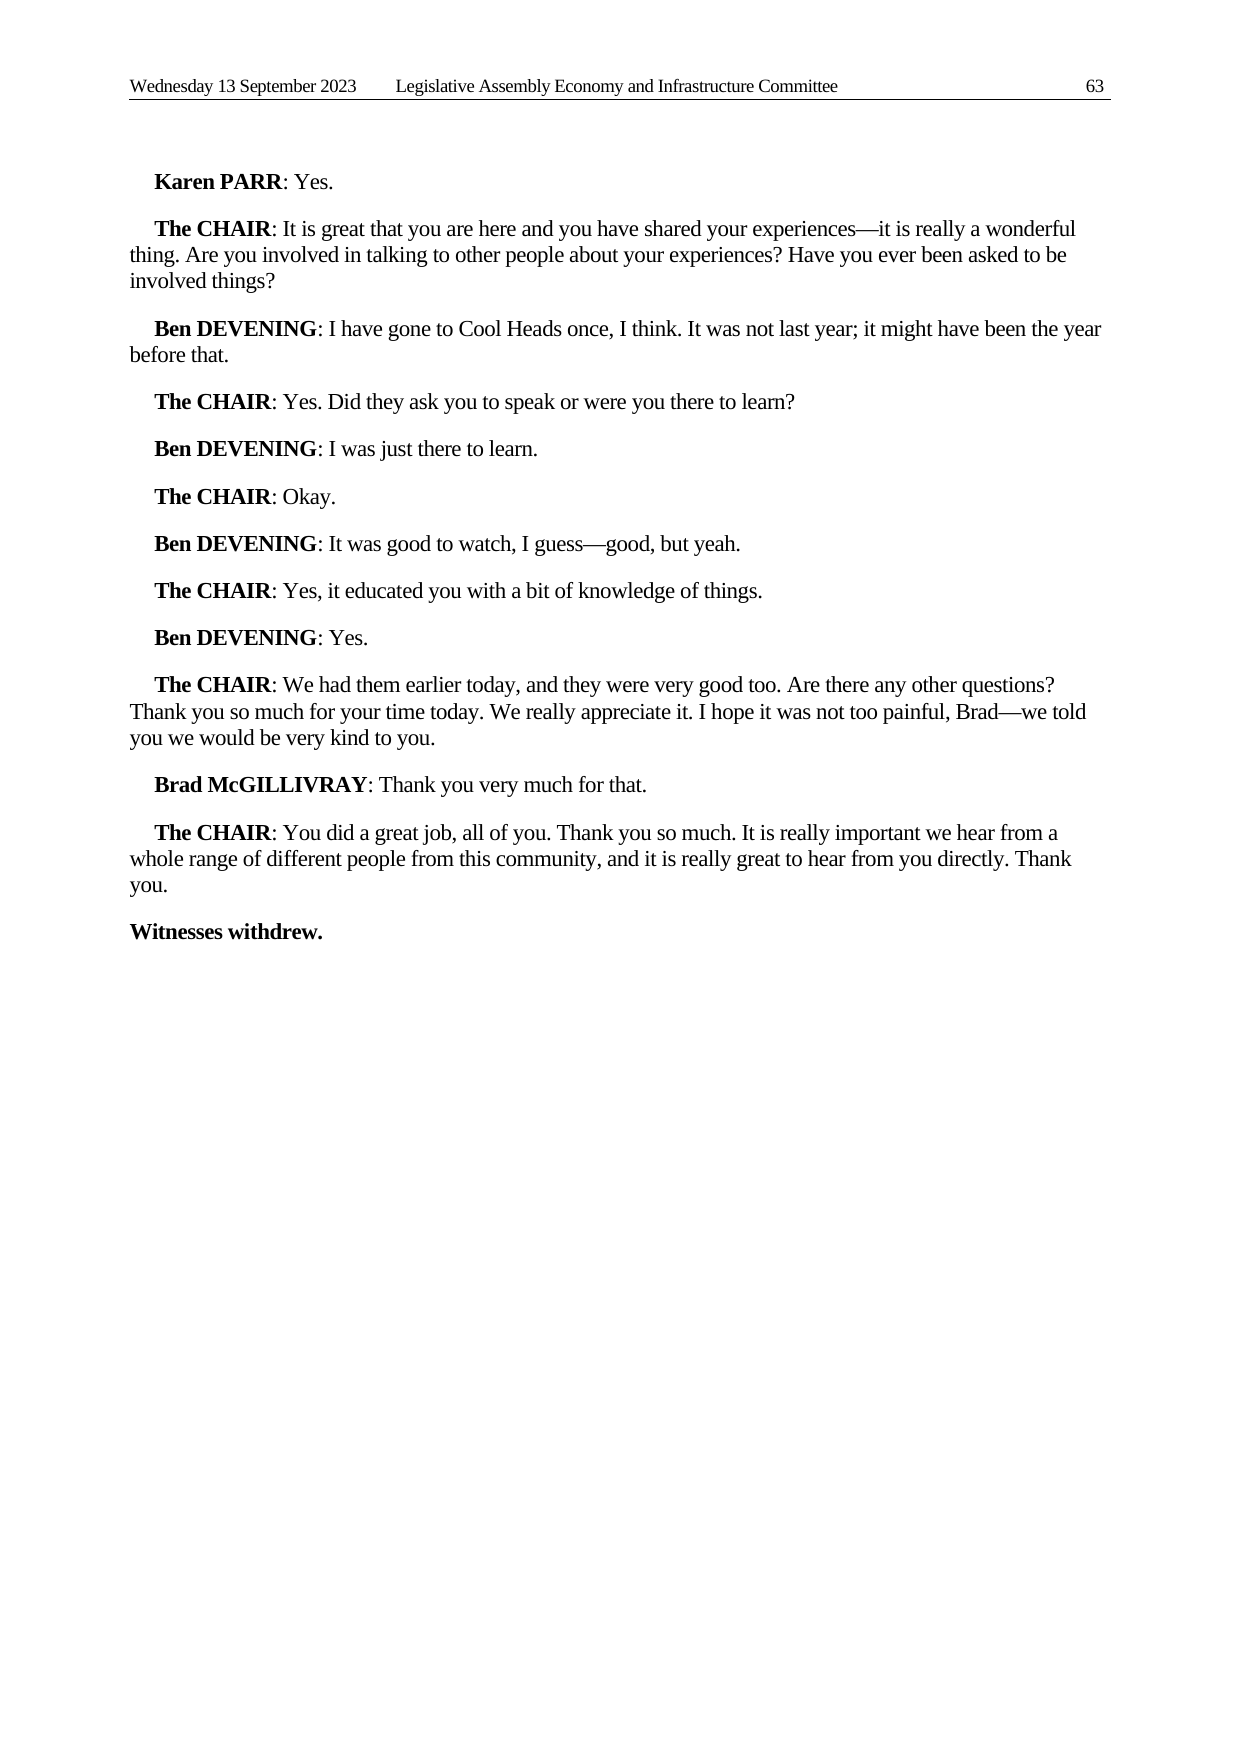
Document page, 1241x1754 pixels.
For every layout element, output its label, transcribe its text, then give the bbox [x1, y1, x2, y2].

text Ben DEVENING: I have gone to Cool Heads once, I think. It was not last year; it might have been the year before that. [129, 315, 1111, 367]
text Karen PARR: Yes. [129, 168, 1111, 194]
text The CHAIR: You did a great job, all of you. Thank you so much. It is really important we hear from a whole range of different people from this community, and it is really great to hear from you directly. Thank you. [129, 818, 1111, 898]
text The CHAIR: We had them earlier today, and they were very good too. Are there any other questions? Thank you so much for your time today. We really appreciate it. I hope it was not too painful, Brad—we told you we would be very kind to you. [129, 671, 1111, 751]
text The CHAIR: Yes, it educated you with a bit of knowledge of things. [129, 577, 1111, 603]
text Witnesses withdrew. [129, 918, 1111, 945]
text Ben DEVENING: It was good to watch, I guess—good, but yeah. [129, 530, 1111, 556]
text The CHAIR: Yes. Did they ask you to speak or were you there to learn? [129, 388, 1111, 415]
text Ben DEVENING: I was just there to learn. [129, 436, 1111, 462]
text The CHAIR: Okay. [129, 483, 1111, 509]
text The CHAIR: It is great that you are here and you have shared your experiences—it is really a wonderful thing. Are you involved in talking to other people about your experiences? Have you ever been asked to be involved things? [129, 215, 1111, 294]
text Brad McGILLIVRAY: Thank you very much for that. [129, 771, 1111, 798]
text Ben DEVENING: Yes. [129, 624, 1111, 651]
